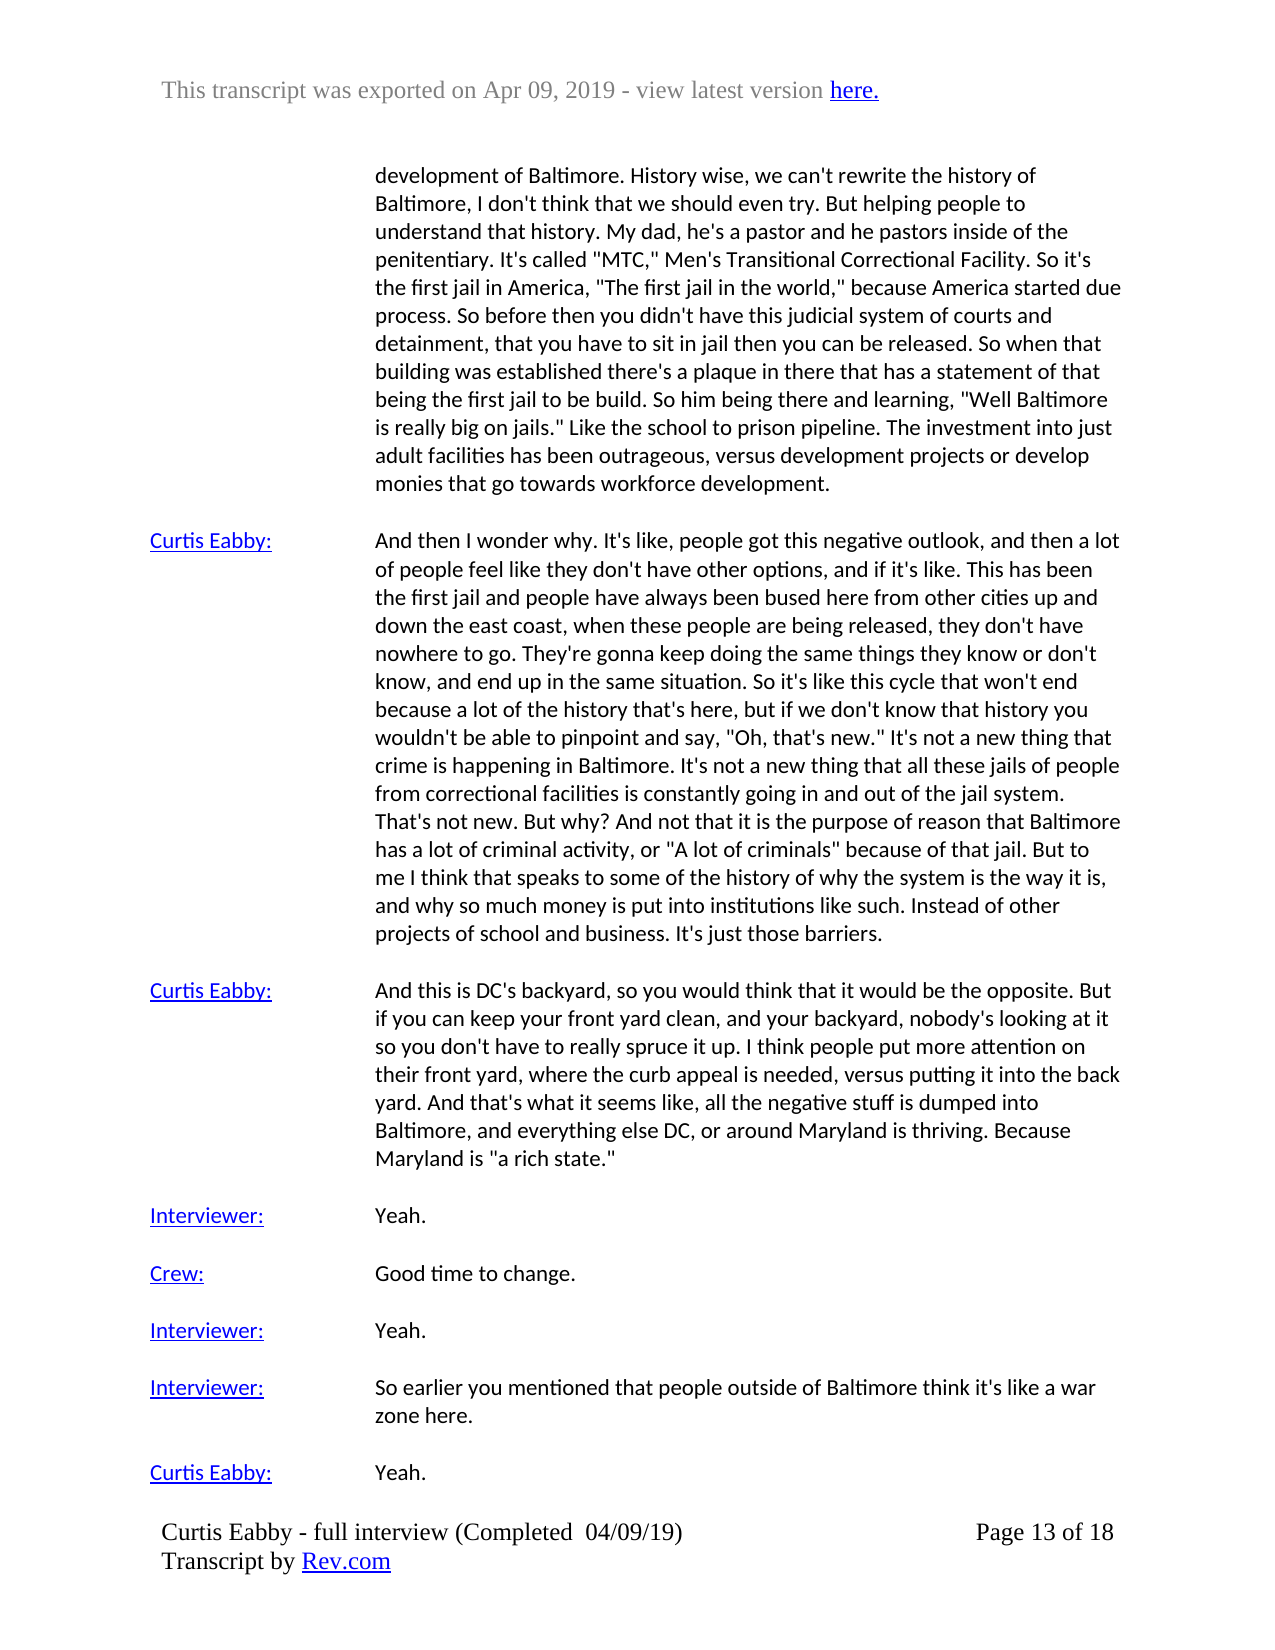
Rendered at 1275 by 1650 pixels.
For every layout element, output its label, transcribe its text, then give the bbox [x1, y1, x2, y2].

text Curtis Eabby: And this is DC's backyard, so you would think that it would be the opposite. But if you can keep your front yard clean, and your backyard, nobody's looking at it so you don't have to really spruce it up. I think people put more attention on their front yard, where the curb appeal is needed, versus putting it into the back yard. And that's what it seems like, all the negative stuff is dumped into Baltimore, and everything else DC, or around Maryland is thriving. Because Maryland is "a rich state." [150, 976, 1125, 1172]
text Interviewer: Yeah. [150, 1201, 1125, 1229]
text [150, 161, 1125, 497]
text Curtis Eabby: Yeah. [150, 1458, 1125, 1486]
text Interviewer: So earlier you mentioned that people outside of Baltimore think it's like a war zone here. [150, 1373, 1125, 1429]
text Crew: Good time to change. [150, 1259, 1125, 1287]
text Curtis Eabby: And then I wonder why. It's like, people got this negative outlook, and then a lot of people feel like they don't have other options, and if it's like. This has been the first jail and people have always been bused here from other cities up and down the east coast, when these people are being released, they don't have nowhere to go. They're gonna keep doing the same things they know or don't know, and end up in the same situation. So it's like this cycle that won't end because a lot of the history that's here, but if we don't know that history you wouldn't be able to pinpoint and say, "Oh, that's new." It's not a new thing that crime is happening in Baltimore. It's not a new thing that all these jails of people from correctional facilities is constantly going in and out of the jail system. That's not new. But why? And not that it is the purpose of reason that Baltimore has a lot of criminal activity, or "A lot of criminals" because of that jail. But to me I think that speaks to some of the history of why the system is the way it is, and why so much money is put into institutions like such. Instead of other projects of school and business. It's just those barriers. [150, 527, 1125, 947]
text Interviewer: Yeah. [150, 1316, 1125, 1344]
